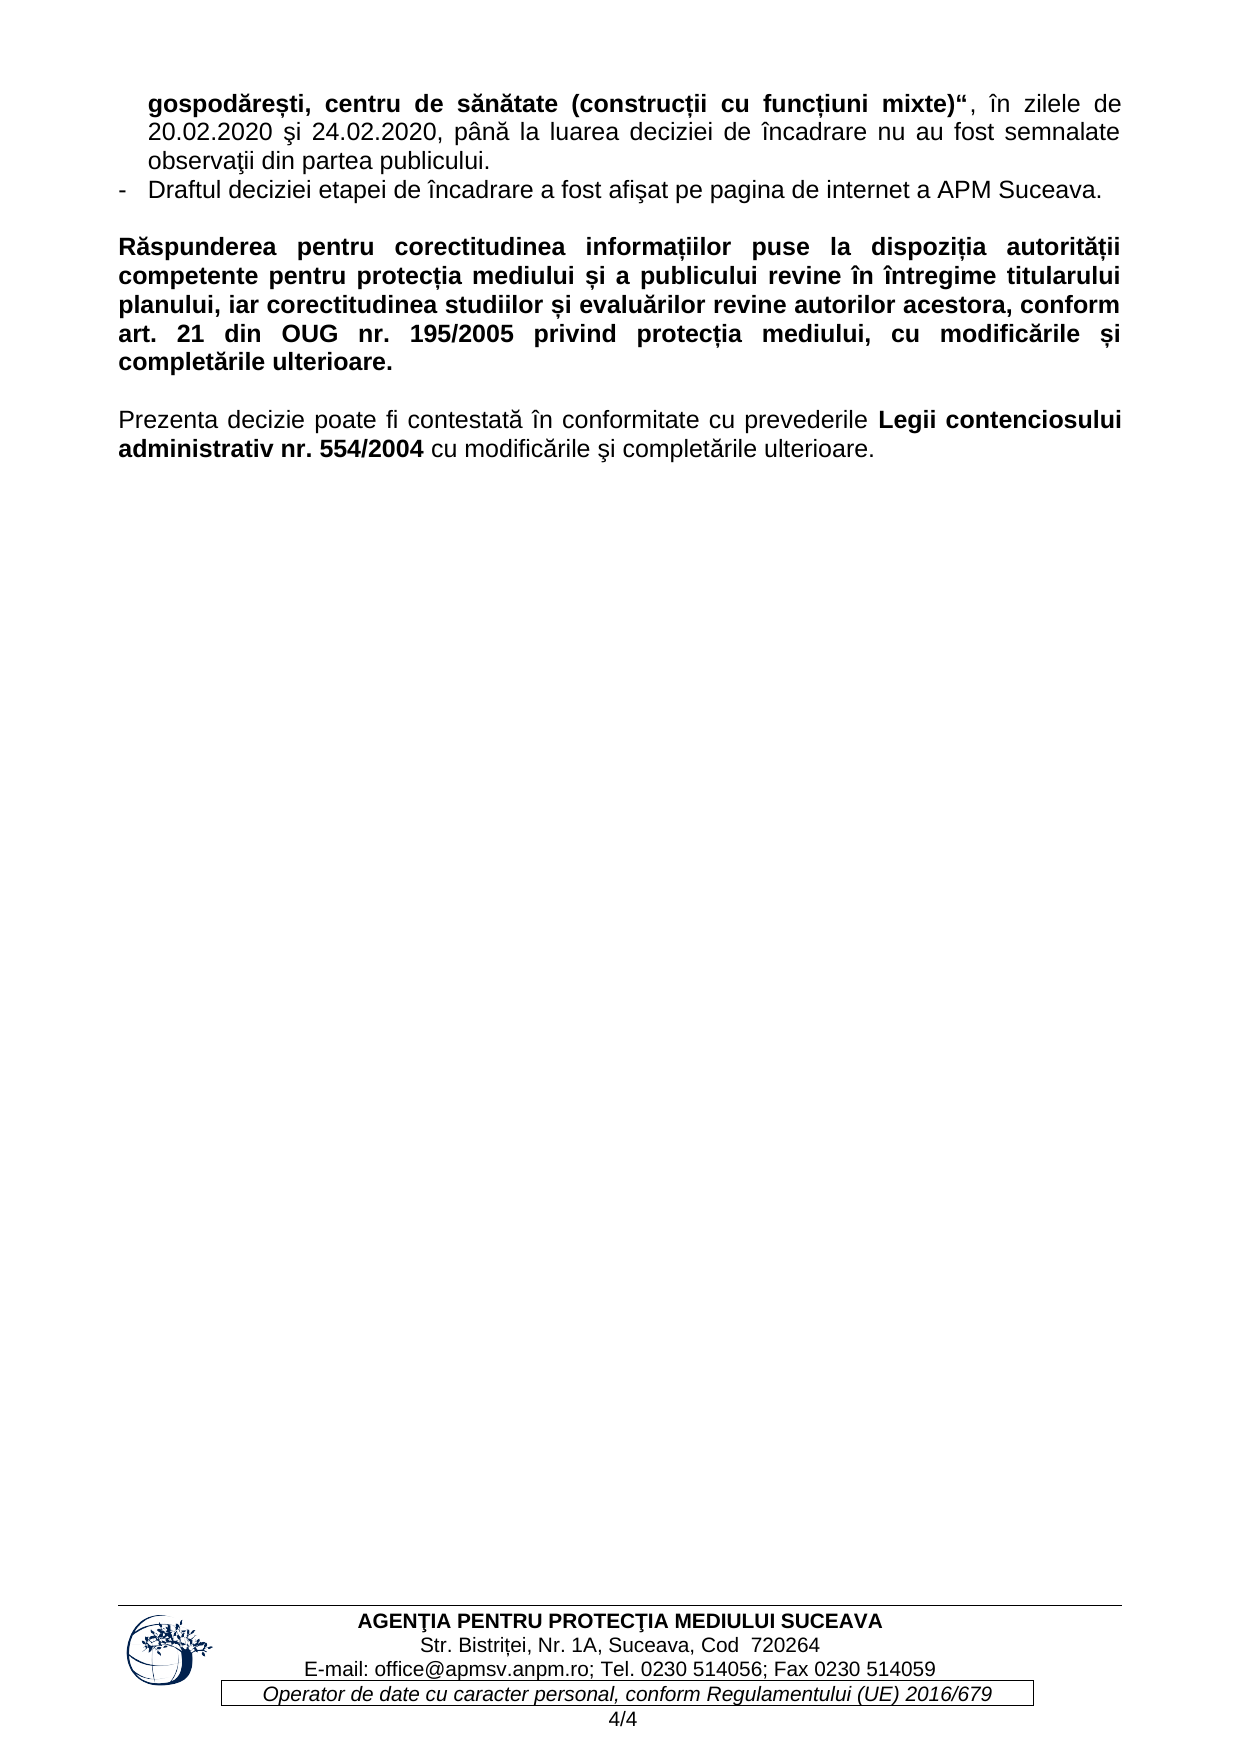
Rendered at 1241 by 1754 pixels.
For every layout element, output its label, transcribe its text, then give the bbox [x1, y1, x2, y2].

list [118, 89, 1122, 175]
list Draftul deciziei etapei de încadrare a fost afişat pe pagina de internet a APM Suceava. [118, 175, 1122, 204]
text Răspunderea pentru corectitudinea informațiilor puse la dispoziția autorității competente pentru protecția mediului și a publicului revine în întregime titularului planului, iar corectitudinea studiilor și evaluărilor revine autorilor acestora, conform art. 21 din OUG nr. 195/2005 privind protecția mediului, cu modificările și completările ulterioare. [118, 232, 1122, 376]
text Prezenta decizie poate fi contestată în conformitate cu prevederile Legii contenciosului administrativ nr. 554/2004 cu modificările şi completările ulterioare. [118, 405, 1122, 462]
